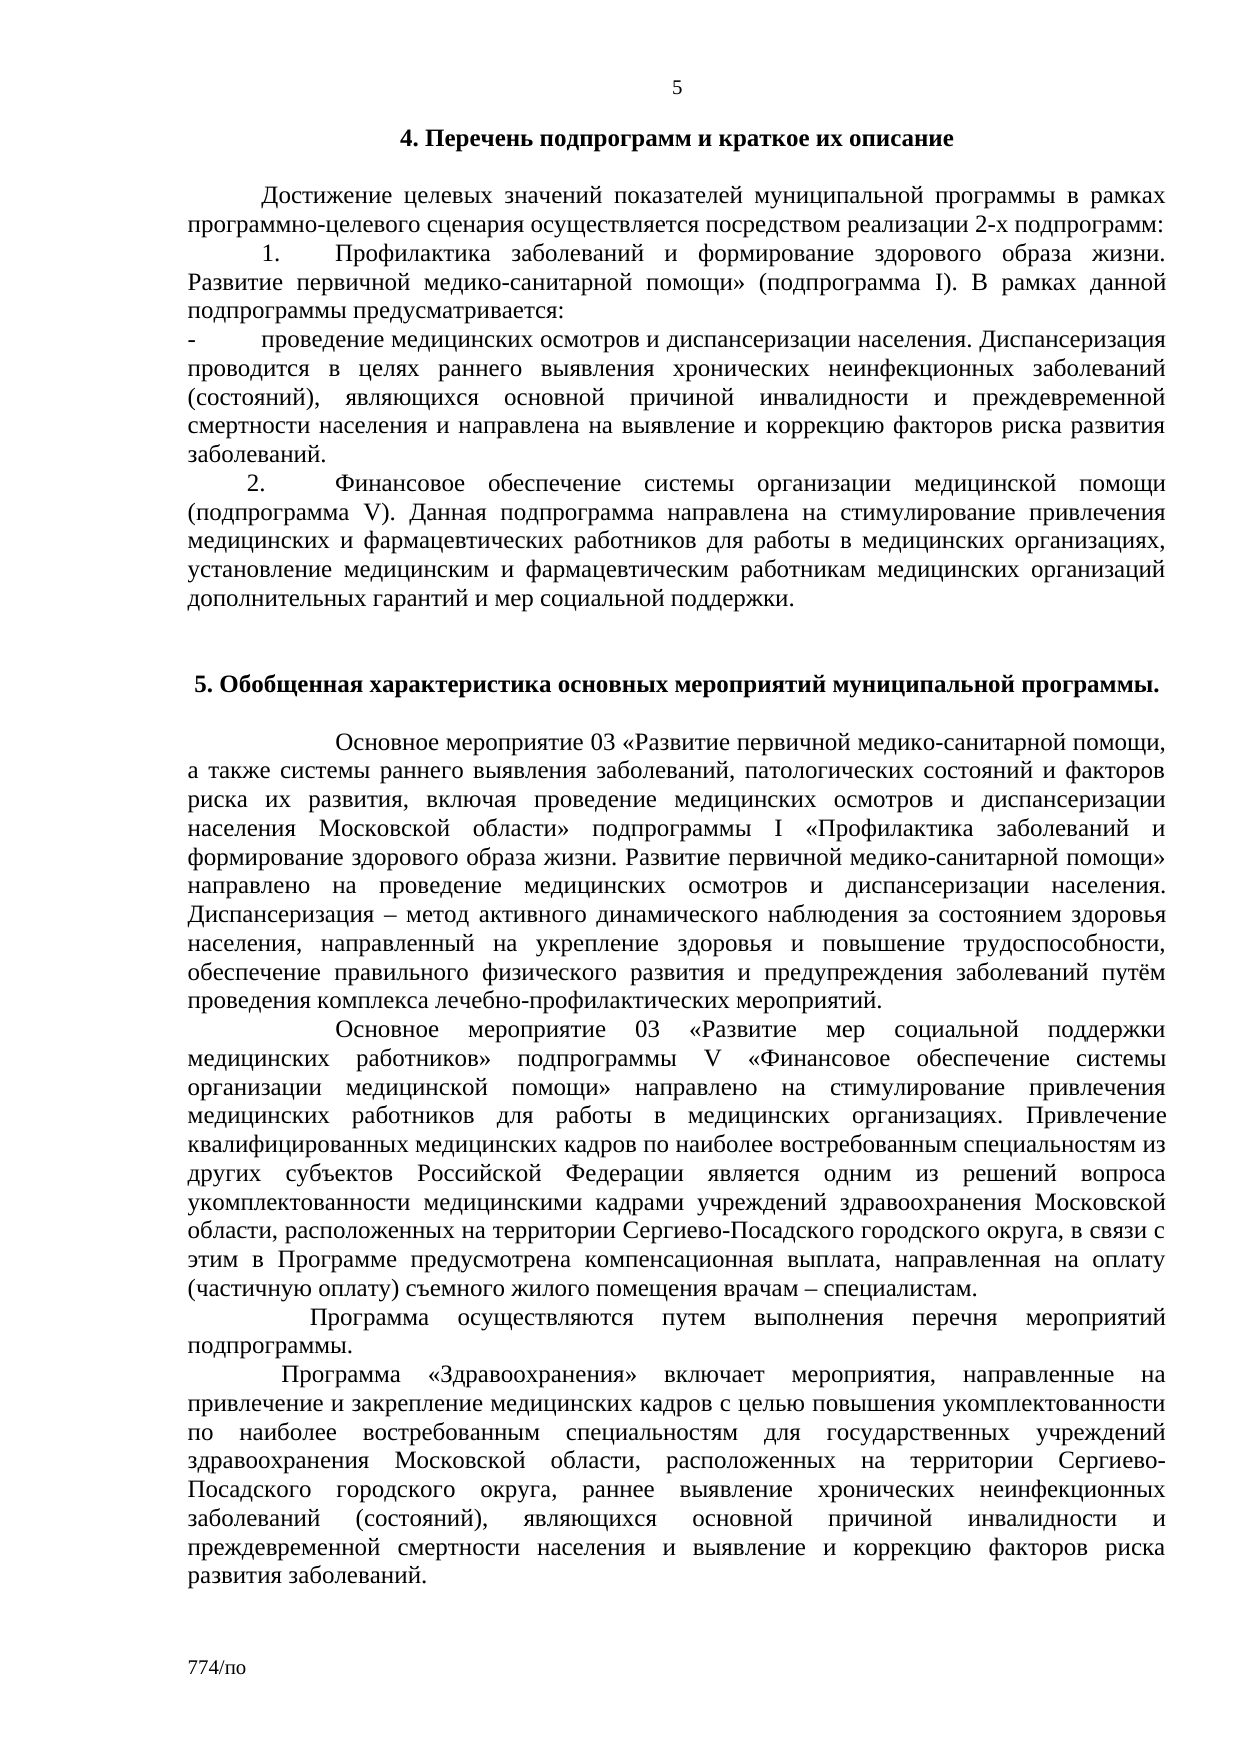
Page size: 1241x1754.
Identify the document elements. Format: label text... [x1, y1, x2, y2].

text 5. Обобщенная характеристика основных мероприятий муниципальной программы. [187, 669, 1167, 698]
list Профилактика заболеваний и формирование здорового образа жизни. Развитие первичной медико-санитарной помощи» (подпрограмма I). В рамках данной подпрограммы предусматривается: [187, 238, 1167, 324]
text Основное мероприятие 03 «Развитие первичной медико-санитарной помощи, а также системы раннего выявления заболеваний, патологических состояний и факторов риска их развития, включая проведение медицинских осмотров и диспансеризации населения Московской области» подпрограммы I «Профилактика заболеваний и формирование здорового образа жизни. Развитие первичной медико-санитарной помощи» направлено на проведение медицинских осмотров и диспансеризации населения. Диспансеризация – метод активного динамического наблюдения за состоянием здоровья населения, направленный на укрепление здоровья и повышение трудоспособности, обеспечение правильного физического развития и предупреждения заболеваний путём проведения комплекса лечебно-профилактических мероприятий. [187, 727, 1167, 1014]
text Достижение целевых значений показателей муниципальной программы в рамках программно-целевого сценария осуществляется посредством реализации 2-х подпрограмм: [187, 181, 1167, 238]
text 4. Перечень подпрограмм и краткое их описание [187, 123, 1167, 152]
text Программа «Здравоохранения» включает мероприятия, направленные на привлечение и закрепление медицинских кадров с целью повышения укомплектованности по наиболее востребованным специальностям для государственных учреждений здравоохранения Московской области, расположенных на территории Сергиево-Посадского городского округа, раннее выявление хронических неинфекционных заболеваний (состояний), являющихся основной причиной инвалидности и преждевременной смертности населения и выявление и коррекцию факторов риска развития заболеваний. [187, 1359, 1167, 1589]
list Финансовое обеспечение системы организации медицинской помощи (подпрограмма V). Данная подпрограмма направлена на стимулирование привлечения медицинских и фармацевтических работников для работы в медицинских организациях, установление медицинским и фармацевтическим работникам медицинских организаций дополнительных гарантий и мер социальной поддержки. [187, 468, 1167, 612]
text Основное мероприятие 03 «Развитие мер социальной поддержки медицинских работников» подпрограммы V «Финансовое обеспечение системы организации медицинской помощи» направлено на стимулирование привлечения медицинских работников для работы в медицинских организациях. Привлечение квалифицированных медицинских кадров по наиболее востребованным специальностям из других субъектов Российской Федерации является одним из решений вопроса укомплектованности медицинскими кадрами учреждений здравоохранения Московской области, расположенных на территории Сергиево-Посадского городского округа, в связи с этим в Программе предусмотрена компенсационная выплата, направленная на оплату (частичную оплату) съемного жилого помещения врачам – специалистам. [187, 1014, 1167, 1302]
text Программа осуществляются путем выполнения перечня мероприятий подпрограммы. [187, 1302, 1167, 1359]
text - проведение медицинских осмотров и диспансеризации населения. Диспансеризация проводится в целях раннего выявления хронических неинфекционных заболеваний (состояний), являющихся основной причиной инвалидности и преждевременной смертности населения и направлена на выявление и коррекцию факторов риска развития заболеваний. [187, 324, 1167, 468]
